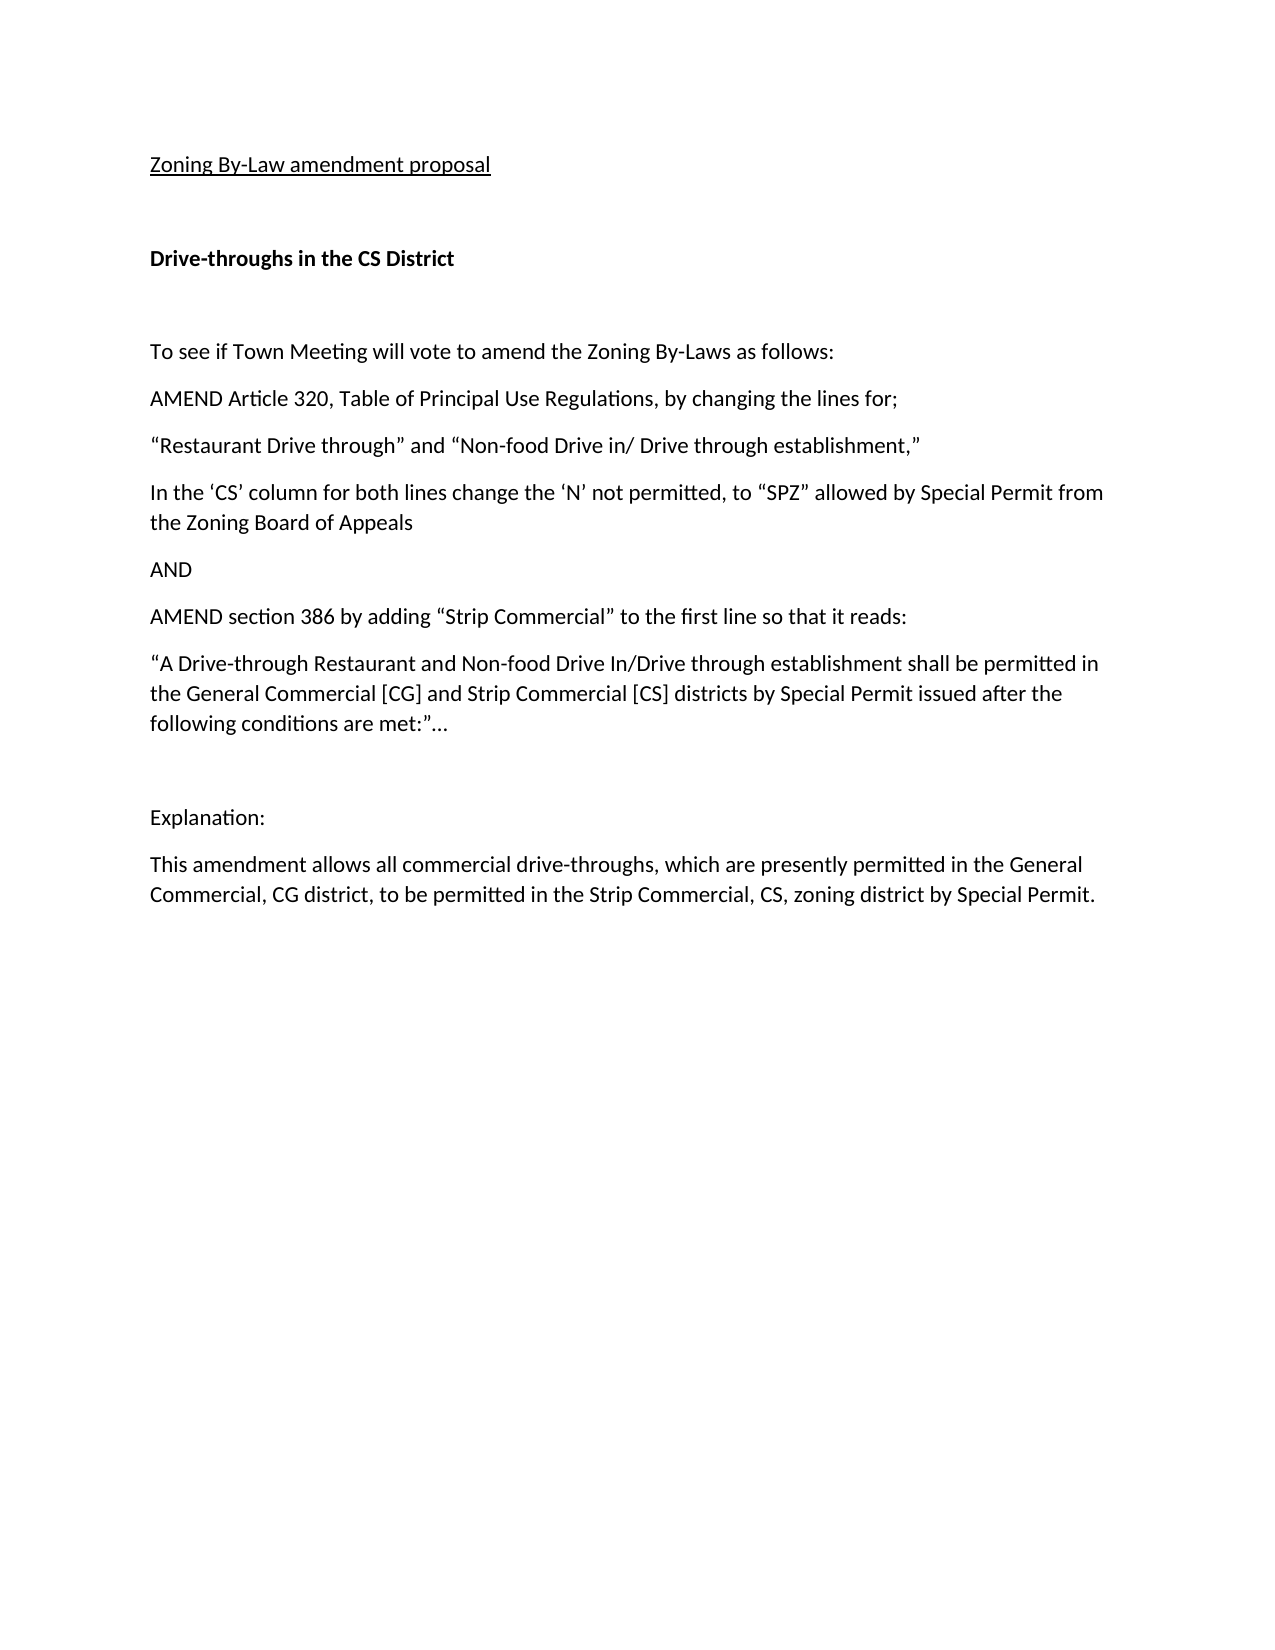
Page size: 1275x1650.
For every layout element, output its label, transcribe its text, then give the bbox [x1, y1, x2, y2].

text In the ‘CS’ column for both lines change the ‘N’ not permitted, to “SPZ” allowed by Special Permit from the Zoning Board of Appeals [150, 478, 1125, 536]
text AND [150, 555, 1125, 583]
text Drive-throughs in the CS District [150, 244, 1125, 272]
text This amendment allows all commercial drive-throughs, which are presently permitted in the General Commercial, CG district, to be permitted in the Strip Commercial, CS, zoning district by Special Permit. [150, 850, 1125, 908]
text To see if Town Meeting will vote to amend the Zoning By-Laws as follows: [150, 337, 1125, 366]
text “Restaurant Drive through” and “Non-food Drive in/ Drive through establishment,” [150, 431, 1125, 459]
text AMEND Article 320, Table of Principal Use Regulations, by changing the lines for; [150, 384, 1125, 412]
text “A Drive-through Restaurant and Non-food Drive In/Drive through establishment shall be permitted in the General Commercial [CG] and Strip Commercial [CS] districts by Special Permit issued after the following conditions are met:”… [150, 649, 1125, 737]
text AMEND section 386 by adding “Strip Commercial” to the first line so that it reads: [150, 602, 1125, 630]
text Zoning By-Law amendment proposal [150, 150, 1125, 178]
text Explanation: [150, 803, 1125, 831]
